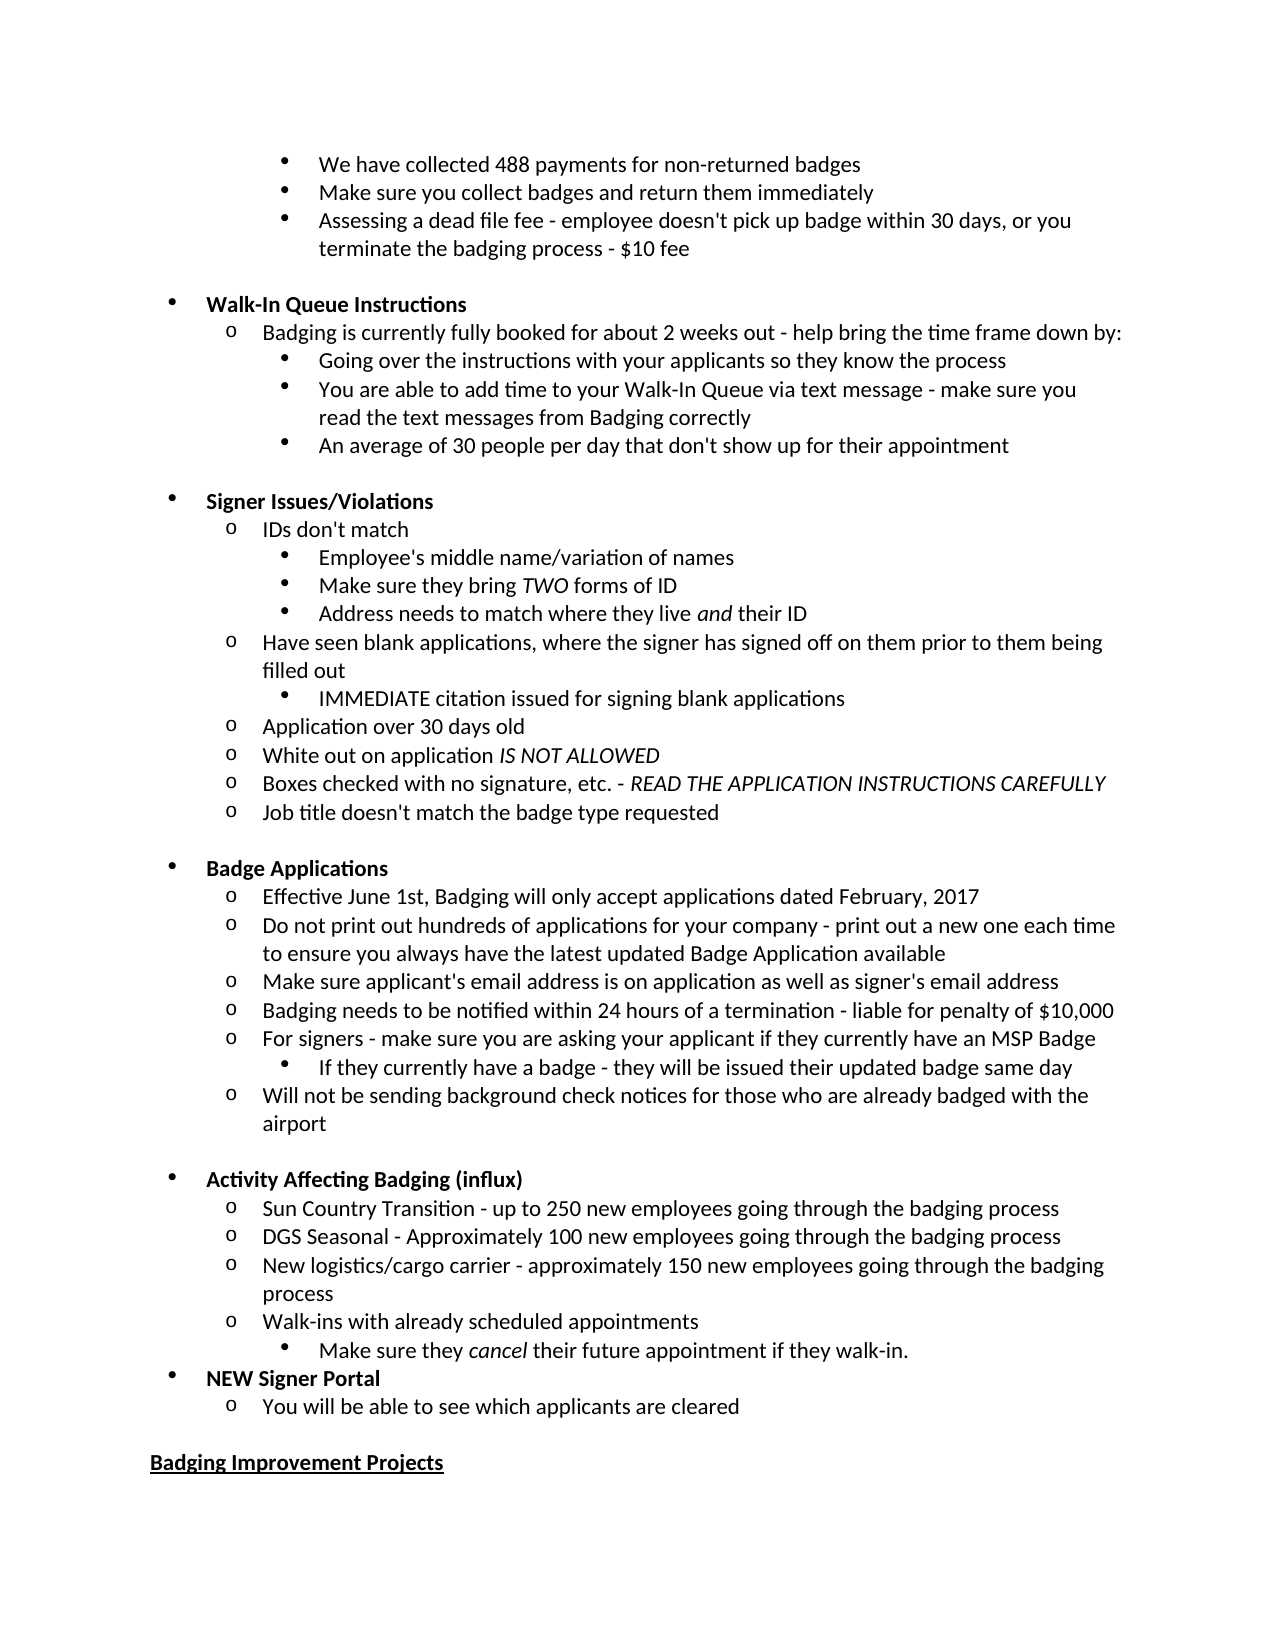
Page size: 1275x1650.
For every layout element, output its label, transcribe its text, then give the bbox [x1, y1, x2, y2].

list Walk-ins with already scheduled appointments [225, 1307, 1125, 1336]
list Have seen blank applications, where the signer has signed off on them prior to them being filled out [225, 627, 1125, 684]
list Walk-In Queue Instructions [169, 290, 1125, 318]
list Address needs to match where they live and their ID [281, 599, 1125, 627]
list Do not print out hundreds of applications for your company - print out a new one each time to ensure you always have the latest updated Badge Application available [225, 911, 1125, 967]
list New logistics/cargo carrier - approximately 150 new employees going through the badging process [225, 1251, 1125, 1307]
list We have collected 488 payments for non-returned badges [281, 150, 1125, 178]
list Badge Applications [169, 854, 1125, 882]
list If they currently have a badge - they will be issued their updated badge same day [281, 1053, 1125, 1081]
list Make sure they bring TWO forms of ID [281, 571, 1125, 599]
list White out on application IS NOT ALLOWED [225, 741, 1125, 769]
list Badging is currently fully booked for about 2 weeks out - help bring the time frame down by: [225, 318, 1125, 347]
list Going over the instructions with your applicants so they know the process [281, 347, 1125, 375]
list Make sure you collect badges and return them immediately [281, 178, 1125, 206]
list Job title doesn't match the badge type requested [225, 798, 1125, 826]
list Application over 30 days old [225, 712, 1125, 741]
list An average of 30 people per day that don't show up for their appointment [281, 431, 1125, 459]
list Signer Issues/Violations [169, 487, 1125, 515]
list You will be able to see which applicants are cleared [225, 1392, 1125, 1420]
list Assessing a dead file fee - employee doesn't pick up badge within 30 days, or you terminate the badging process - $10 fee [281, 206, 1125, 262]
list Make sure they cancel their future appointment if they walk-in. [281, 1336, 1125, 1364]
list You are able to add time to your Walk-In Queue via text message - make sure you read the text messages from Badging correctly [281, 375, 1125, 431]
list Sun Country Transition - up to 250 new employees going through the badging process [225, 1193, 1125, 1222]
list NEW Signer Portal [169, 1364, 1125, 1392]
list Badging needs to be notified within 24 hours of a termination - liable for penalty of $10,000 [225, 996, 1125, 1024]
list Will not be sending background check notices for those who are already badged with the airport [225, 1081, 1125, 1137]
list IMMEDIATE citation issued for signing blank applications [281, 684, 1125, 712]
list DGS Seasonal - Approximately 100 new employees going through the badging process [225, 1222, 1125, 1251]
list For signers - make sure you are asking your applicant if they currently have an MSP Badge [225, 1024, 1125, 1053]
list Make sure applicant's email address is on application as well as signer's email address [225, 967, 1125, 996]
list Activity Affecting Badging (influx) [169, 1166, 1125, 1193]
list Employee's middle name/variation of names [281, 543, 1125, 571]
list Effective June 1st, Badging will only accept applications dated February, 2017 [225, 882, 1125, 911]
text Badging Improvement Projects [150, 1448, 1125, 1476]
list Boxes checked with no signature, etc. - READ THE APPLICATION INSTRUCTIONS CAREFULLY [225, 769, 1125, 798]
list IDs don't match [225, 515, 1125, 543]
